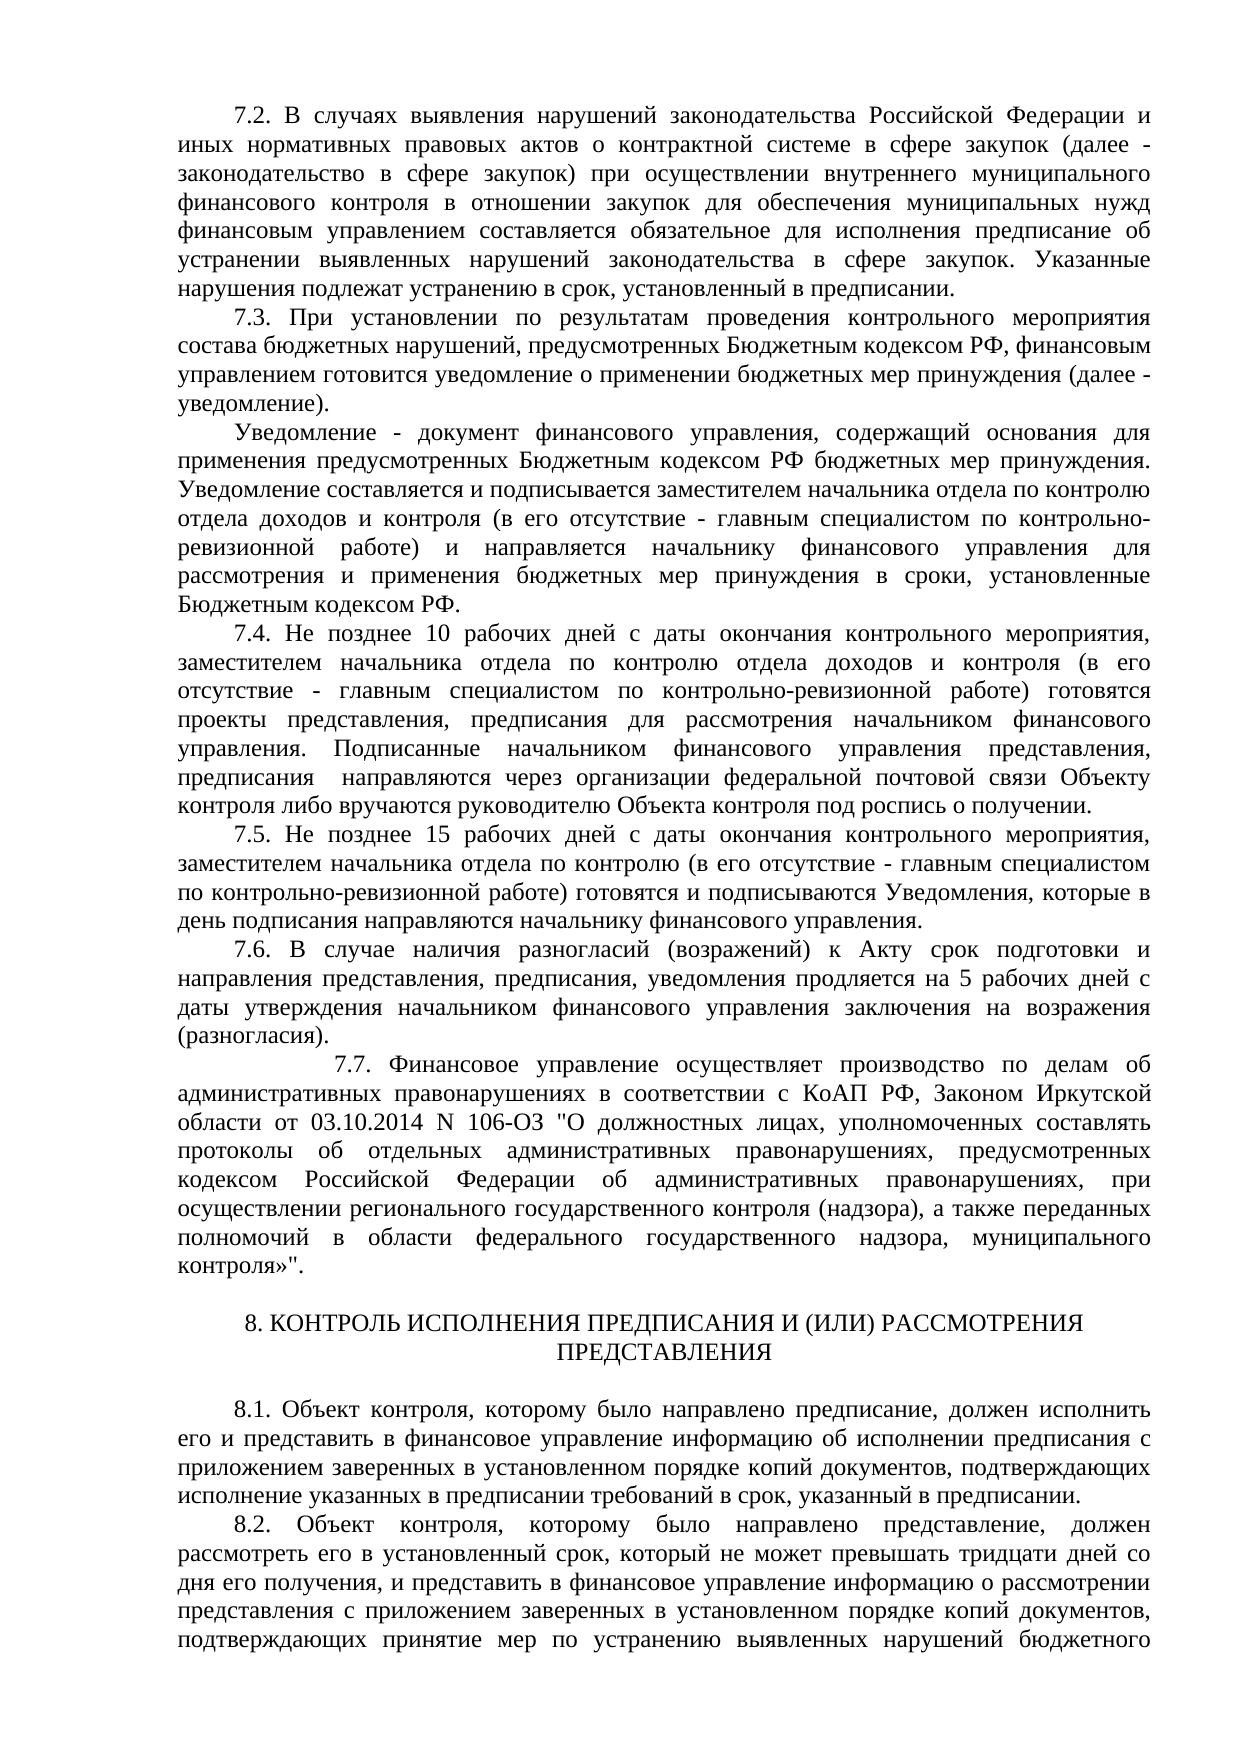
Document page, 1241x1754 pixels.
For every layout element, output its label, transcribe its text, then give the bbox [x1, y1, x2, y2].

text Уведомление - документ финансового управления, содержащий основания для применения предусмотренных Бюджетным кодексом РФ бюджетных мер принуждения. Уведомление составляется и подписывается заместителем начальника отдела по контролю отдела доходов и контроля (в его отсутствие - главным специалистом по контрольно-ревизионной работе) и направляется начальнику финансового управления для рассмотрения и применения бюджетных мер принуждения в сроки, установленные Бюджетным кодексом РФ. [177, 417, 1152, 618]
text 8. КОНТРОЛЬ ИСПОЛНЕНИЯ ПРЕДПИСАНИЯ И (ИЛИ) РАССМОТРЕНИЯ ПРЕДСТАВЛЕНИЯ [177, 1308, 1152, 1365]
text 7.3. При установлении по результатам проведения контрольного мероприятия состава бюджетных нарушений, предусмотренных Бюджетным кодексом РФ, финансовым управлением готовится уведомление о применении бюджетных мер принуждения (далее - уведомление). [177, 302, 1152, 417]
text 8.1. Объект контроля, которому было направлено предписание, должен исполнить его и представить в финансовое управление информацию об исполнении предписания с приложением заверенных в установленном порядке копий документов, подтверждающих исполнение указанных в предписании требований в срок, указанный в предписании. [177, 1394, 1152, 1509]
text 7.6. В случае наличия разногласий (возражений) к Акту срок подготовки и направления представления, предписания, уведомления продляется на 5 рабочих дней с даты утверждения начальником финансового управления заключения на возражения (разногласия). [177, 934, 1152, 1049]
text 7.7. Финансовое управление осуществляет производство по делам об административных правонарушениях в соответствии с КоАП РФ, Законом Иркутской области от 03.10.2014 N 106-ОЗ "О должностных лицах, уполномоченных составлять протоколы об отдельных административных правонарушениях, предусмотренных кодексом Российской Федерации об административных правонарушениях, при осуществлении регионального государственного контроля (надзора), а также переданных полномочий в области федерального государственного надзора, муниципального контроля»". [177, 1049, 1152, 1279]
text 7.2. В случаях выявления нарушений законодательства Российской Федерации и иных нормативных правовых актов о контрактной системе в сфере закупок (далее - законодательство в сфере закупок) при осуществлении внутреннего муниципального финансового контроля в отношении закупок для обеспечения муниципальных нужд финансовым управлением составляется обязательное для исполнения предписание об устранении выявленных нарушений законодательства в сфере закупок. Указанные нарушения подлежат устранению в срок, установленный в предписании. [177, 100, 1152, 302]
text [177, 1509, 1152, 1653]
text 7.4. Не позднее 10 рабочих дней с даты окончания контрольного мероприятия, заместителем начальника отдела по контролю отдела доходов и контроля (в его отсутствие - главным специалистом по контрольно-ревизионной работе) готовятся проекты представления, предписания для рассмотрения начальником финансового управления. Подписанные начальником финансового управления представления, предписания направляются через организации федеральной почтовой связи Объекту контроля либо вручаются руководителю Объекта контроля под роспись о получении. [177, 618, 1152, 819]
text 7.5. Не позднее 15 рабочих дней с даты окончания контрольного мероприятия, заместителем начальника отдела по контролю (в его отсутствие - главным специалистом по контрольно-ревизионной работе) готовятся и подписываются Уведомления, которые в день подписания направляются начальнику финансового управления. [177, 819, 1152, 934]
